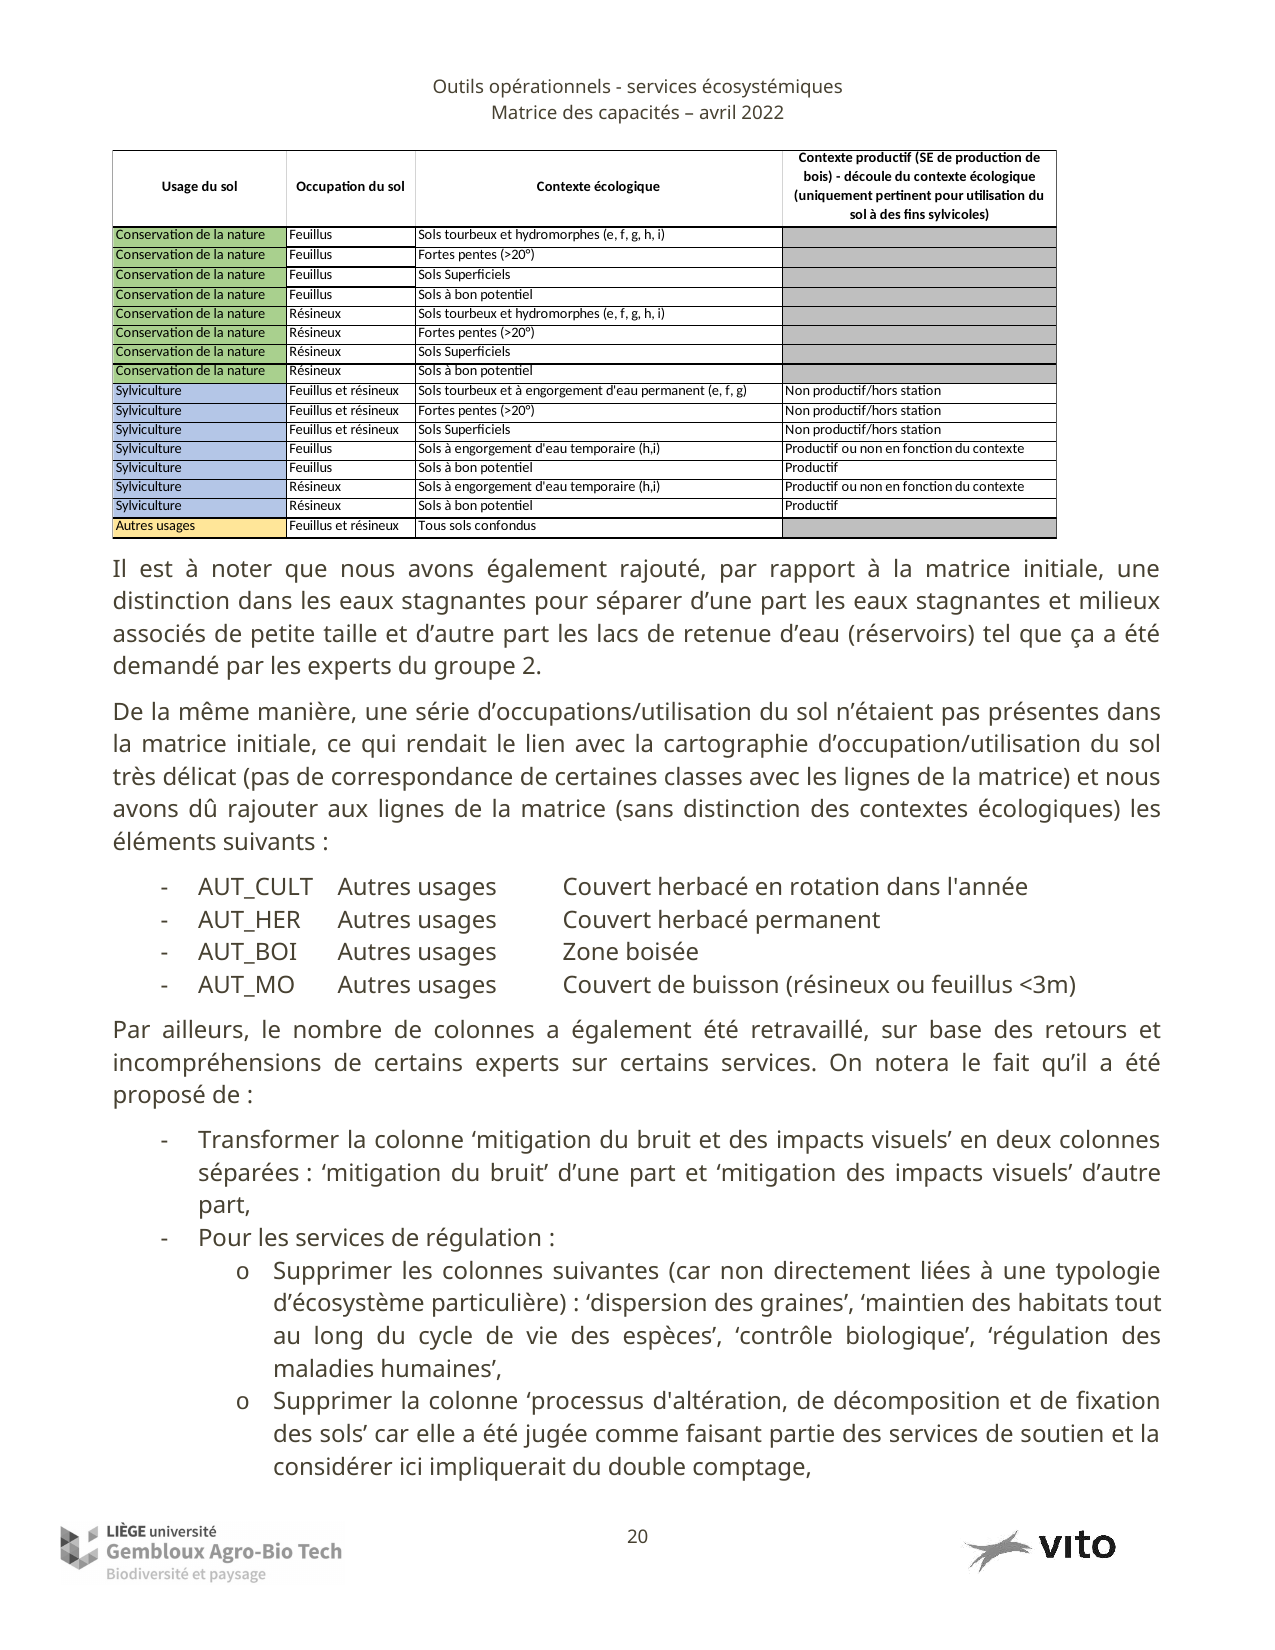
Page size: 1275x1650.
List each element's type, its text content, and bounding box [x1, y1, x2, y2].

text Il est à noter que nous avons également rajouté, par rapport à la matrice initiale, une distinction dans les eaux stagnantes pour séparer d’une part les eaux stagnantes et milieux associés de petite taille et d’autre part les lacs de retenue d’eau (réservoirs) tel que ça a été demandé par les experts du groupe 2. [112, 551, 1162, 682]
list Transformer la colonne ‘mitigation du bruit et des impacts visuels’ en deux colonnes séparées : ‘mitigation du bruit’ d’une part et ‘mitigation des impacts visuels’ d’autre part, [160, 1123, 1162, 1221]
text Par ailleurs, le nombre de colonnes a également été retravaillé, sur base des retours et incompréhensions de certains experts sur certains services. On notera le fait qu’il a été proposé de : [112, 1013, 1162, 1111]
text De la même manière, une série d’occupations/utilisation du sol n’étaient pas présentes dans la matrice initiale, ce qui rendait le lien avec la cartographie d’occupation/utilisation du sol très délicat (pas de correspondance de certaines classes avec les lignes de la matrice) et nous avons dû rajouter aux lignes de la matrice (sans distinction des contextes écologiques) les éléments suivants : [112, 694, 1162, 857]
list AUT_HER Autres usages Couvert herbacé permanent [160, 902, 1162, 935]
list Supprimer les colonnes suivantes (car non directement liées à une typologie d’écosystème particulière) : ‘dispersion des graines’, ‘maintien des habitats tout au long du cycle de vie des espèces’, ‘contrôle biologique’, ‘régulation des maladies humaines’, [235, 1253, 1162, 1384]
list AUT_MO Autres usages Couvert de buisson (résineux ou feuillus <3m) [160, 968, 1162, 1000]
list AUT_CULT Autres usages Couvert herbacé en rotation dans l'année [160, 870, 1162, 902]
list AUT_BOI Autres usages Zone boisée [160, 935, 1162, 968]
list Pour les services de régulation : [160, 1221, 1162, 1253]
list Supprimer la colonne ‘processus d'altération, de décomposition et de fixation des sols’ car elle a été jugée comme faisant partie des services de soutien et la considérer ici impliquerait du double comptage, [235, 1384, 1162, 1482]
